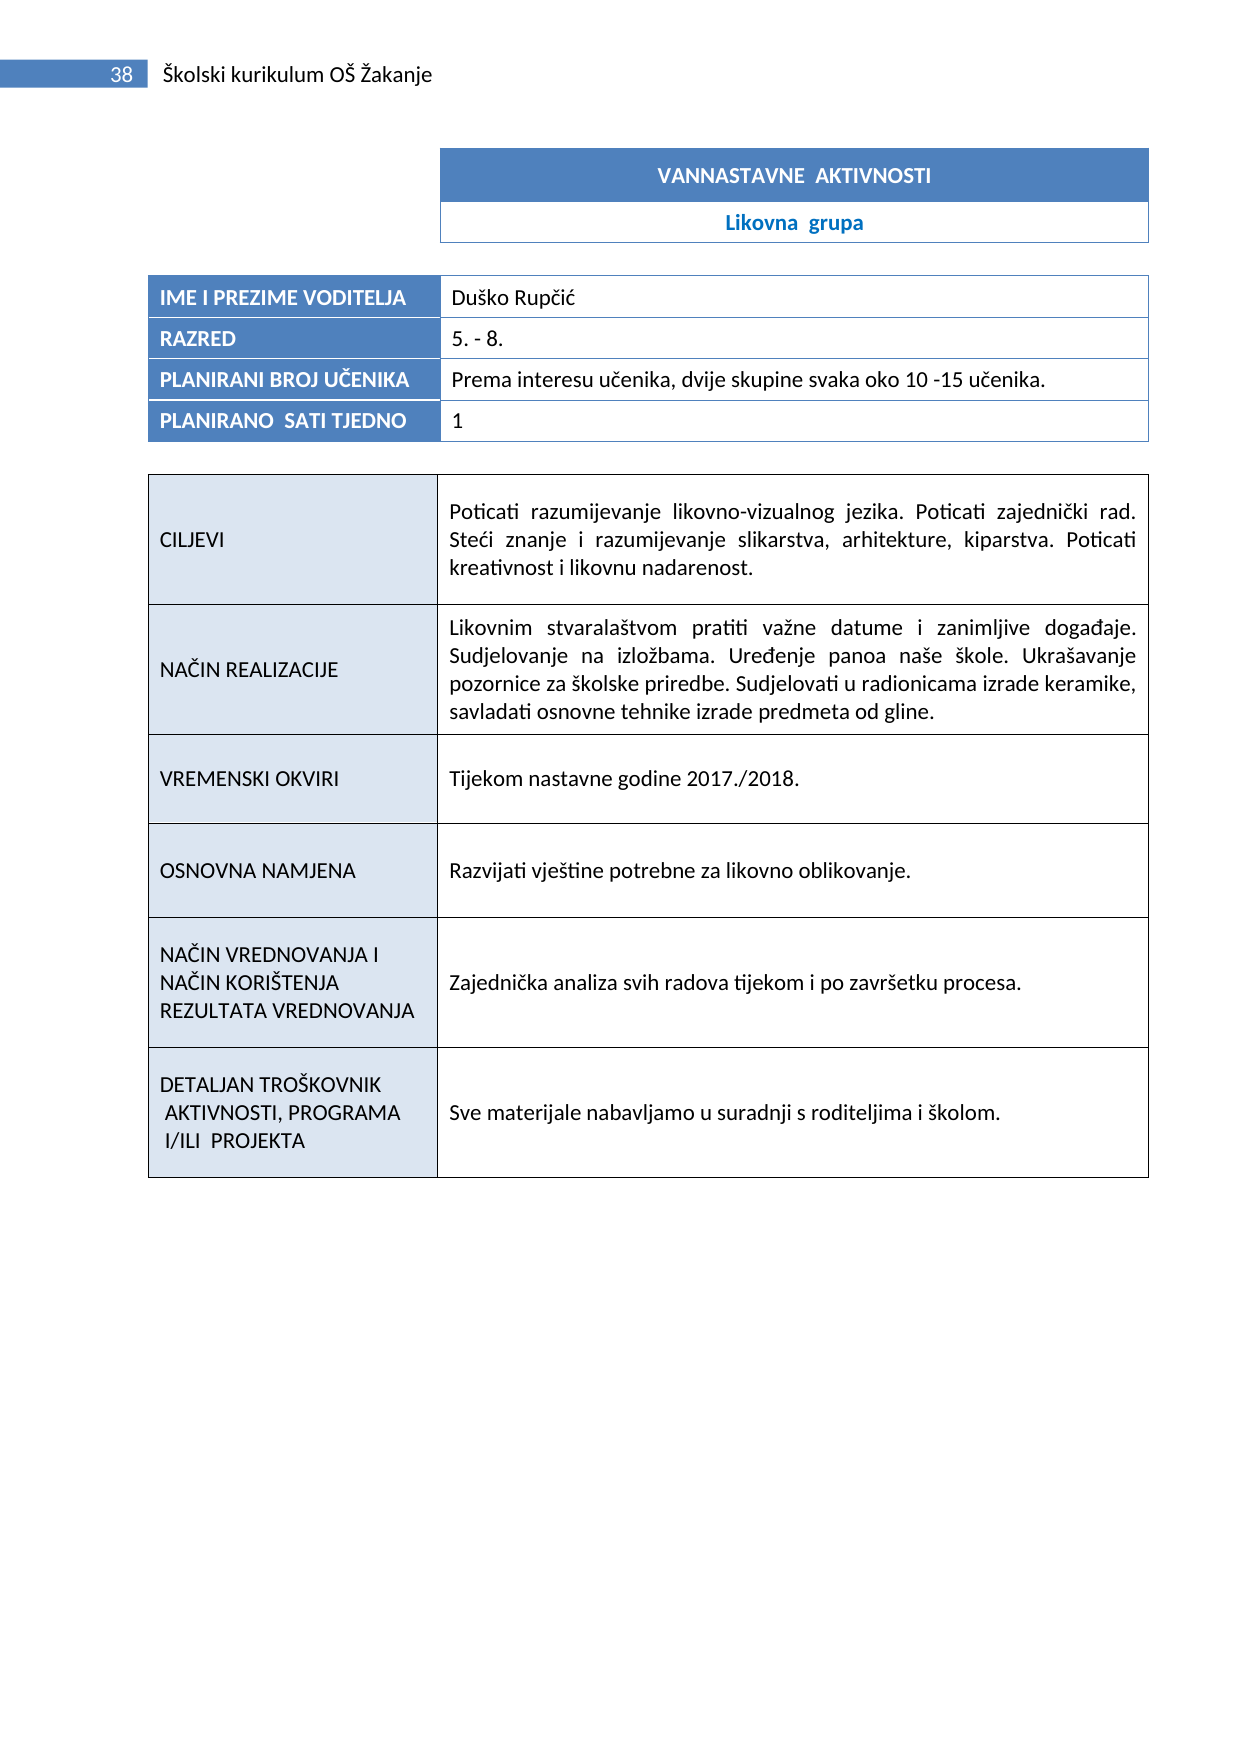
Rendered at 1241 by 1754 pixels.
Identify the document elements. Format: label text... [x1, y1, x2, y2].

table_cell OSNOVNA NAMJENA [149, 824, 437, 917]
table_cell 1 [441, 401, 1148, 441]
table_cell PLANIRANI BROJ UČENIKA [149, 359, 440, 399]
table_header Poticati razumijevanje likovno-vizualnog jezika. Poticati zajednički rad. Steći znanje i razumijevanje slikarstva, arhitekture, kiparstva. Poticati kreativnost i likovnu nadarenost. [438, 475, 1148, 604]
table_cell NAČIN VREDNOVANJA I NAČIN KORIŠTENJA REZULTATA VREDNOVANJA [149, 918, 437, 1047]
table_header Duško Rupčić [441, 276, 1148, 317]
table_cell Tijekom nastavne godine 2017./2018. [438, 735, 1148, 822]
table_cell DETALJAN TROŠKOVNIK AKTIVNOSTI, PROGRAMA I/ILI PROJEKTA [149, 1048, 437, 1177]
table_cell Zajednička analiza svih radova tijekom i po završetku procesa. [438, 918, 1148, 1047]
table_cell PLANIRANO SATI TJEDNO [149, 401, 440, 441]
table_cell RAZRED [149, 318, 440, 358]
table_cell VREMENSKI OKVIRI [149, 735, 437, 822]
table_header IME I PREZIME VODITELJA [149, 276, 440, 317]
table_cell Razvijati vještine potrebne za likovno oblikovanje. [438, 824, 1148, 917]
table_cell NAČIN REALIZACIJE [149, 605, 437, 734]
table_cell Prema interesu učenika, dvije skupine svaka oko 10 -15 učenika. [441, 359, 1148, 399]
table_cell Likovnim stvaralaštvom pratiti važne datume i zanimljive događaje. Sudjelovanje na izložbama. Uređenje panoa naše škole. Ukrašavanje pozornice za školske priredbe. Sudjelovati u radionicama izrade keramike, savladati osnovne tehnike izrade predmeta od gline. [438, 605, 1148, 734]
table_cell Sve materijale nabavljamo u suradnji s roditeljima i školom. [438, 1048, 1148, 1177]
table_header CILJEVI [149, 475, 437, 604]
table_cell Likovna grupa [441, 202, 1148, 242]
table_header VANNASTAVNE AKTIVNOSTI [441, 149, 1148, 201]
table_cell 5. - 8. [441, 318, 1148, 358]
